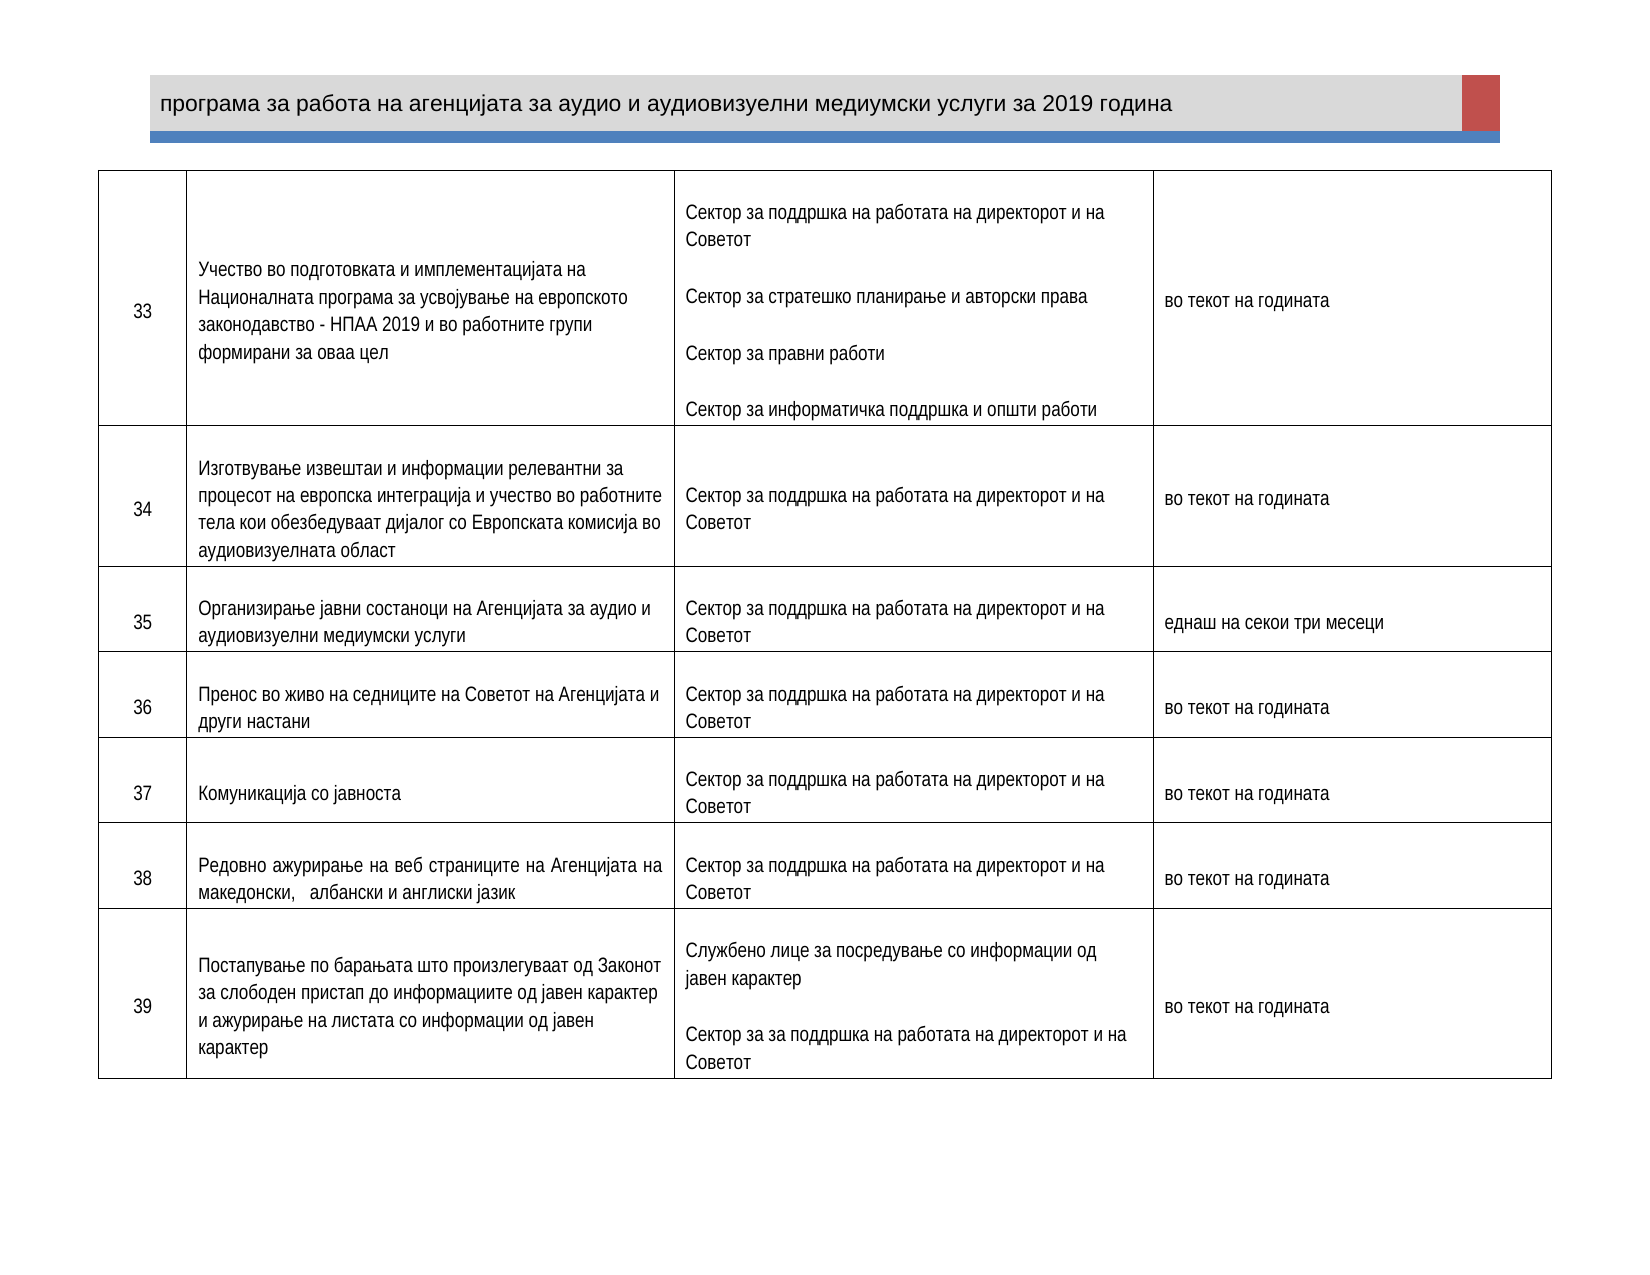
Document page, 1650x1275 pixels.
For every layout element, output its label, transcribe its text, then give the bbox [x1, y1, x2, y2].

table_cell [1154, 171, 1551, 425]
table_cell еднаш на секои три месеци [1154, 567, 1551, 651]
table_cell 36 [99, 652, 186, 737]
table_cell во текот на годината [1154, 823, 1551, 908]
table_cell 34 [99, 426, 186, 566]
table_cell Изготвување извештаи и информации релевантни за процесот на европска интеграција и учество во работните тела кои обезбедуваат дијалог со Европската комисија во аудиовизуелната област [187, 426, 674, 566]
table_cell Организирање јавни состаноци на Агенцијата за аудио и аудиовизуелни медиумски услуги [187, 567, 674, 651]
table_cell 38 [99, 823, 186, 908]
table_cell 33 [99, 171, 186, 425]
table_cell Редовно ажурирање на веб страниците на Агенцијата на македонски, албански и англиски јазик [187, 823, 674, 908]
table_cell во текот на годината [1154, 738, 1551, 822]
table_cell Сектор за поддршка на работата на директорот и на Советот Сектор за стратешко планирање и авторски права Сектор за правни работи Сектор за информатичка поддршка и општи работи [675, 171, 1153, 425]
table_cell Сектор за поддршка на работата на директорот и на Советот [675, 426, 1153, 566]
table_cell Сектор за поддршка на работата на директорот и на Советот [675, 567, 1153, 651]
table_cell 35 [99, 567, 186, 651]
table_cell во текот на годината [1154, 652, 1551, 737]
table_cell во текот на годината [1154, 426, 1551, 566]
table_cell 37 [99, 738, 186, 822]
table_cell Сектор за поддршка на работата на директорот и на Советот [675, 652, 1153, 737]
table_cell Учество во подготовката и имплементацијата на Националната програма за усвојување на европското законодавство - НПАА 2019 и во работните групи формирани за оваа цел [187, 171, 674, 425]
table_cell Пренос во живо на седниците на Советот на Агенцијата и други настани [187, 652, 674, 737]
table_cell Сектор за поддршка на работата на директорот и на Советот [675, 823, 1153, 908]
table_cell Службено лице за посредување со информации од јавен карактер Сектор за за поддршка на работата на директорот и на Советот [675, 909, 1153, 1077]
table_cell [1154, 909, 1551, 1077]
table_cell Сектор за поддршка на работата на директорот и на Советот [675, 738, 1153, 822]
table_cell Комуникација со јавноста [187, 738, 674, 822]
table_cell Постапување по барањата што произлегуваат од Законот за слободен пристап до информациите од јавен карактер и ажурирање на листата со информации од јавен карактер [187, 909, 674, 1077]
table_cell 39 [99, 909, 186, 1077]
